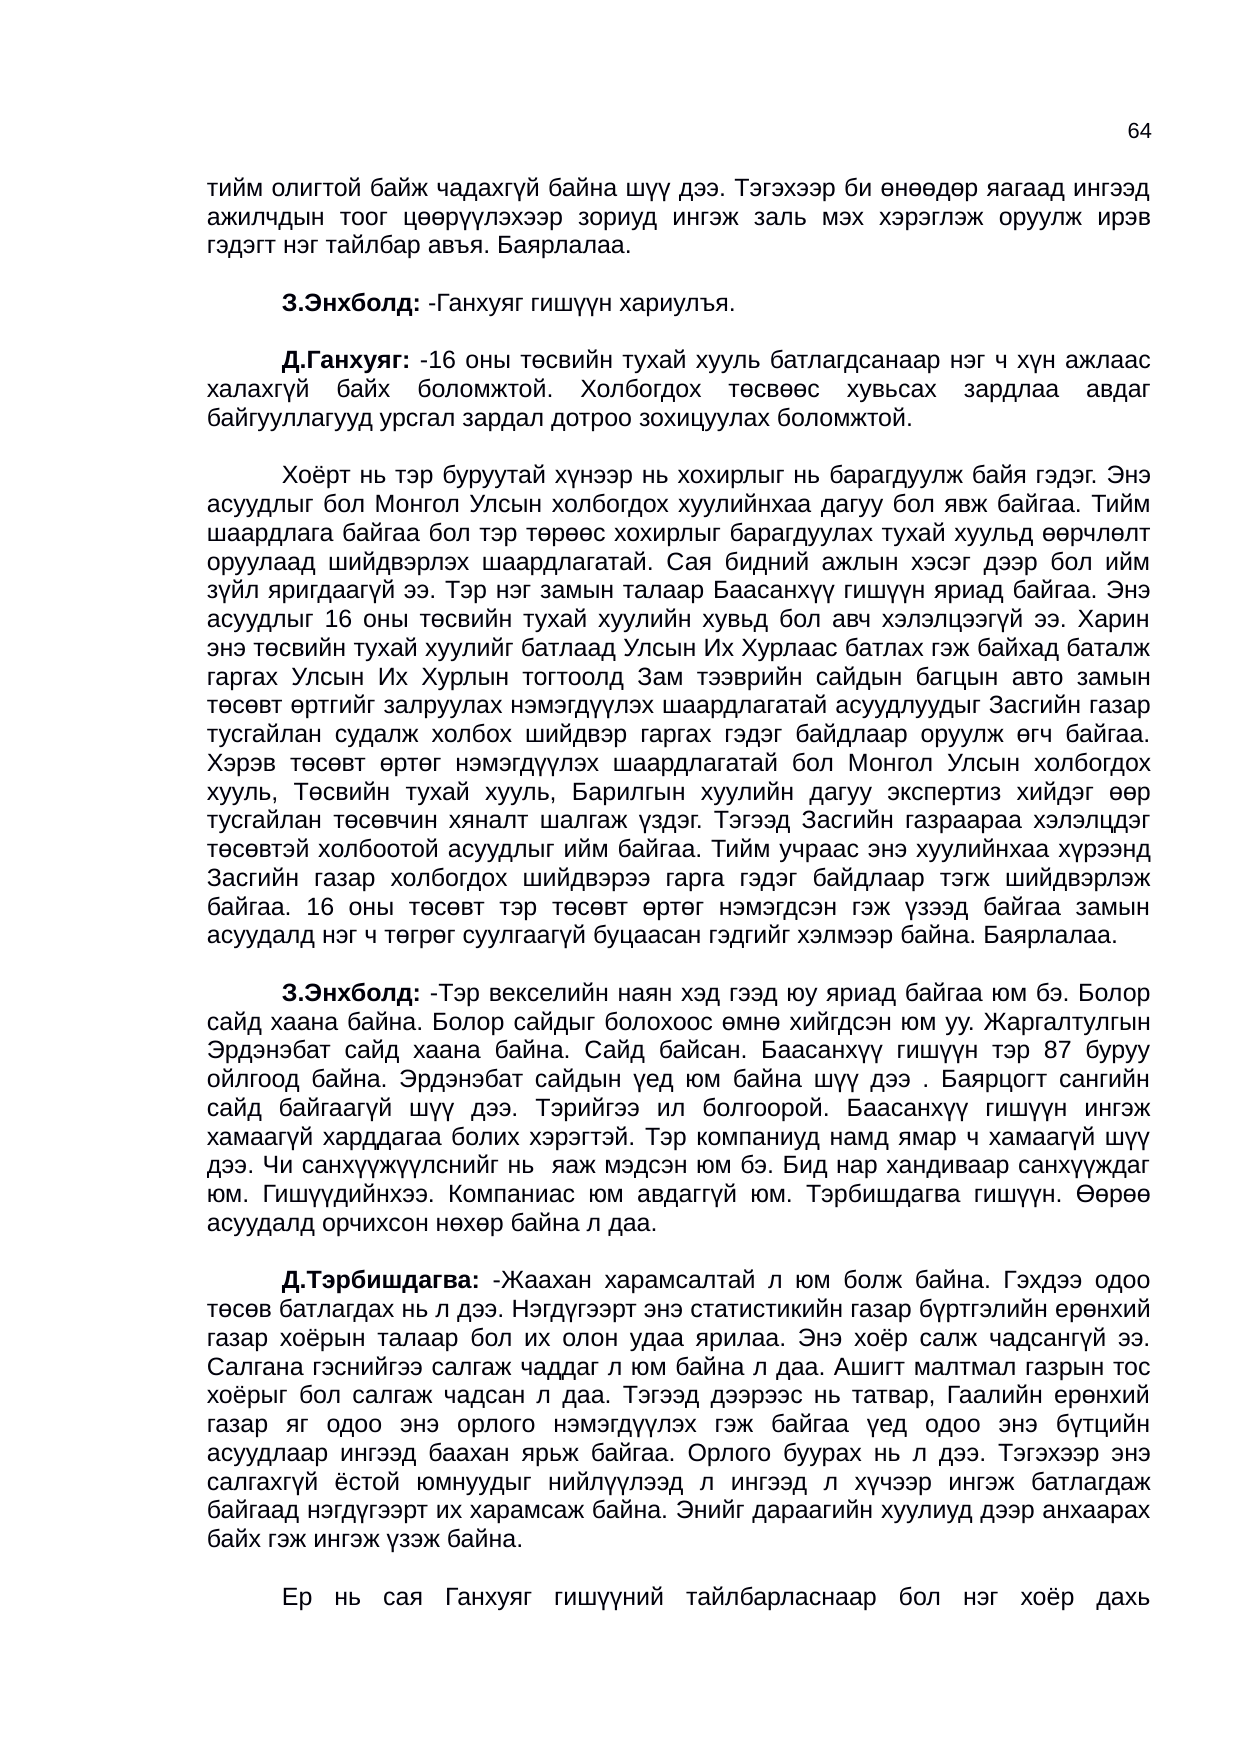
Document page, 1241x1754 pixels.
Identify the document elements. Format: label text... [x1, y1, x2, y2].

text З.Энхболд: -Тэр векселийн наян хэд гээд юу яриад байгаа юм бэ. Болор сайд хаана байна. Болор сайдыг болохоос өмнө хийгдсэн юм уу. Жаргалтулгын Эрдэнэбат сайд хаана байна. Сайд байсан. Баасанхүү гишүүн тэр 87 буруу ойлгоод байна. Эрдэнэбат сайдын үед юм байна шүү дээ . Баярцогт сангийн сайд байгаагүй шүү дээ. Тэрийгээ ил болгоорой. Баасанхүү гишүүн ингэж хамаагүй харддагаа болих хэрэгтэй. Тэр компаниуд намд ямар ч хамаагүй шүү дээ. Чи санхүүжүүлснийг нь яаж мэдсэн юм бэ. Бид нар хандиваар санхүүждаг юм. Гишүүдийнхээ. Компаниас юм авдаггүй юм. Тэрбишдагва гишүүн. Өөрөө асуудалд орчихсон нөхөр байна л даа. [207, 978, 1152, 1237]
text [207, 173, 1152, 259]
text Д.Тэрбишдагва: -Жаахан харамсалтай л юм болж байна. Гэхдээ одоо төсөв батлагдах нь л дээ. Нэгдүгээрт энэ статистикийн газар бүртгэлийн ерөнхий газар хоёрын талаар бол их олон удаа ярилаа. Энэ хоёр салж чадсангүй ээ. Салгана гэснийгээ салгаж чаддаг л юм байна л даа. Ашигт малтмал газрын тос хоёрыг бол салгаж чадсан л даа. Тэгээд дээрээс нь татвар, Гаалийн ерөнхий газар яг одоо энэ орлого нэмэгдүүлэх гэж байгаа үед одоо энэ бүтцийн асуудлаар ингээд баахан ярьж байгаа. Орлого буурах нь л дээ. Тэгэхээр энэ салгахгүй ёстой юмнуудыг нийлүүлээд л ингээд л хүчээр ингэж батлагдаж байгаад нэгдүгээрт их харамсаж байна. Энийг дараагийн хуулиуд дээр анхаарах байх гэж ингэж үзэж байна. [207, 1265, 1152, 1553]
text З.Энхболд: -Ганхуяг гишүүн хариулъя. [207, 288, 1152, 317]
text Д.Ганхуяг: -16 оны төсвийн тухай хууль батлагдсанаар нэг ч хүн ажлаас халахгүй байх боломжтой. Холбогдох төсвөөс хувьсах зардлаа авдаг байгууллагууд урсгал зардал дотроо зохицуулах боломжтой. [207, 345, 1152, 432]
text Хоёрт нь тэр буруутай хүнээр нь хохирлыг нь барагдуулж байя гэдэг. Энэ асуудлыг бол Монгол Улсын холбогдох хуулийнхаа дагуу бол явж байгаа. Тийм шаардлага байгаа бол тэр төрөөс хохирлыг барагдуулах тухай хуульд өөрчлөлт оруулаад шийдвэрлэх шаардлагатай. Сая бидний ажлын хэсэг дээр бол ийм зүйл яригдаагүй ээ. Тэр нэг замын талаар Баасанхүү гишүүн яриад байгаа. Энэ асуудлыг 16 оны төсвийн тухай хуулийн хувьд бол авч хэлэлцээгүй ээ. Харин энэ төсвийн тухай хуулийг батлаад Улсын Их Хурлаас батлах гэж байхад баталж гаргах Улсын Их Хурлын тогтоолд Зам тээврийн сайдын багцын авто замын төсөвт өртгийг залруулах нэмэгдүүлэх шаардлагатай асуудлуудыг Засгийн газар тусгайлан судалж холбох шийдвэр гаргах гэдэг байдлаар оруулж өгч байгаа. Хэрэв төсөвт өртөг нэмэгдүүлэх шаардлагатай бол Монгол Улсын холбогдох хууль, Төсвийн тухай хууль, Барилгын хуулийн дагуу экспертиз хийдэг өөр тусгайлан төсөвчин хяналт шалгаж үздэг. Тэгээд Засгийн газраараа хэлэлцдэг төсөвтэй холбоотой асуудлыг ийм байгаа. Тийм учраас энэ хуулийнхаа хүрээнд Засгийн газар холбогдох шийдвэрээ гарга гэдэг байдлаар тэгж шийдвэрлэж байгаа. 16 оны төсөвт тэр төсөвт өртөг нэмэгдсэн гэж үзээд байгаа замын асуудалд нэг ч төгрөг суулгаагүй буцаасан гэдгийг хэлмээр байна. Баярлалаа. [207, 460, 1152, 949]
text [207, 1582, 1152, 1610]
